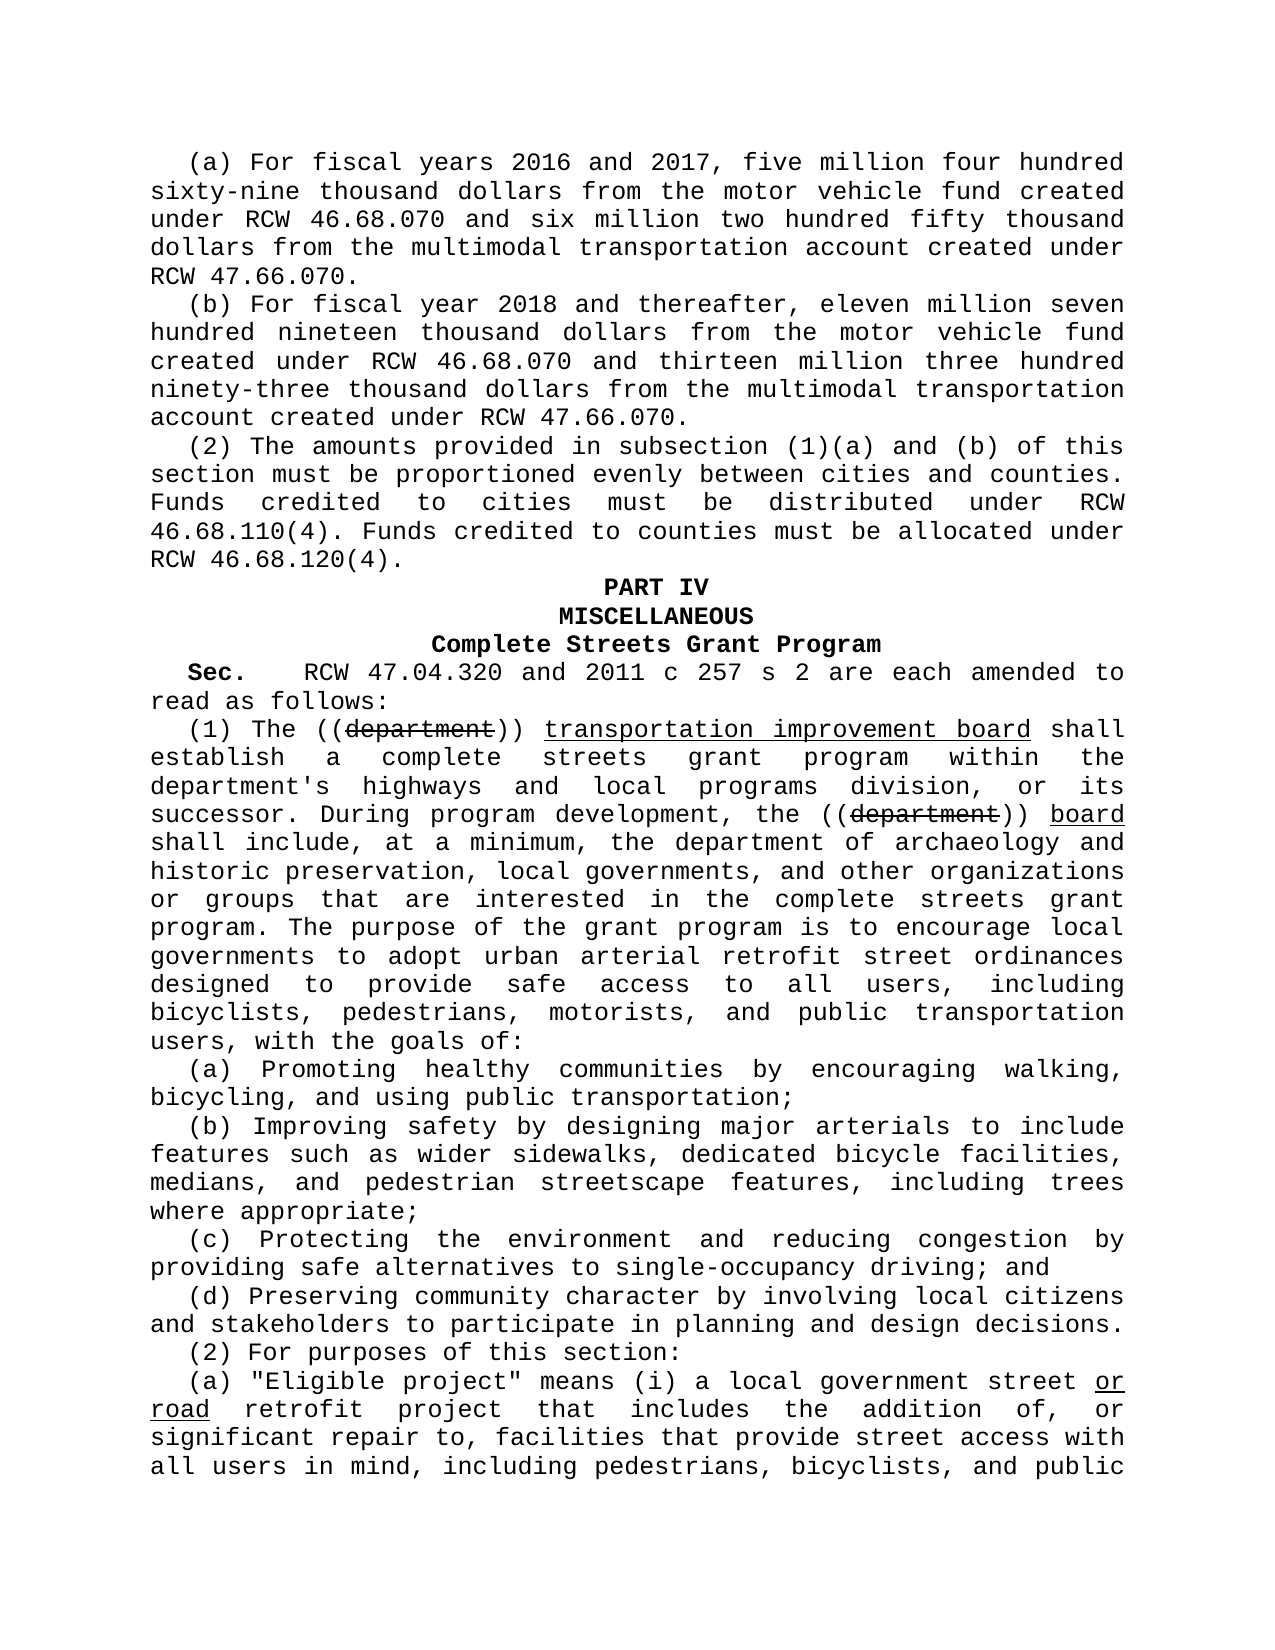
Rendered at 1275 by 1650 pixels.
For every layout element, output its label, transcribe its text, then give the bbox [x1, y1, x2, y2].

text (c) Protecting the environment and reducing congestion by providing safe alternatives to single-occupancy driving; and [150, 1227, 1125, 1283]
text Sec. RCW 47.04.320 and 2011 c 257 s 2 are each amended to read as follows: [150, 660, 1125, 717]
text (b) For fiscal year 2018 and thereafter, eleven million seven hundred nineteen thousand dollars from the motor vehicle fund created under RCW 46.68.070 and thirteen million three hundred ninety-three thousand dollars from the multimodal transportation account created under RCW 47.66.070. [150, 292, 1125, 433]
text (d) Preserving community character by involving local citizens and stakeholders to participate in planning and design decisions. [150, 1283, 1125, 1340]
text (a) For fiscal years 2016 and 2017, five million four hundred sixty-nine thousand dollars from the motor vehicle fund created under RCW 46.68.070 and six million two hundred fifty thousand dollars from the multimodal transportation account created under RCW 47.66.070. [150, 150, 1125, 292]
text (b) Improving safety by designing major arterials to include features such as wider sidewalks, dedicated bicycle facilities, medians, and pedestrian streetscape features, including trees where appropriate; [150, 1113, 1125, 1227]
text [150, 1368, 1125, 1482]
text (2) The amounts provided in subsection (1)(a) and (b) of this section must be proportioned evenly between cities and counties. Funds credited to cities must be distributed under RCW 46.68.110(4). Funds credited to counties must be allocated under RCW 46.68.120(4). [150, 433, 1125, 575]
text Complete Streets Grant Program [150, 632, 1125, 660]
text MISCELLANEOUS [150, 603, 1125, 632]
text (1) The ((department)) transportation improvement board shall establish a complete streets grant program within the department's highways and local programs division, or its successor. During program development, the ((department)) board shall include, at a minimum, the department of archaeology and historic preservation, local governments, and other organizations or groups that are interested in the complete streets grant program. The purpose of the grant program is to encourage local governments to adopt urban arterial retrofit street ordinances designed to provide safe access to all users, including bicyclists, pedestrians, motorists, and public transportation users, with the goals of: [150, 717, 1125, 1057]
text (a) Promoting healthy communities by encouraging walking, bicycling, and using public transportation; [150, 1057, 1125, 1113]
text PART IV [150, 575, 1125, 603]
text (2) For purposes of this section: [150, 1340, 1125, 1368]
